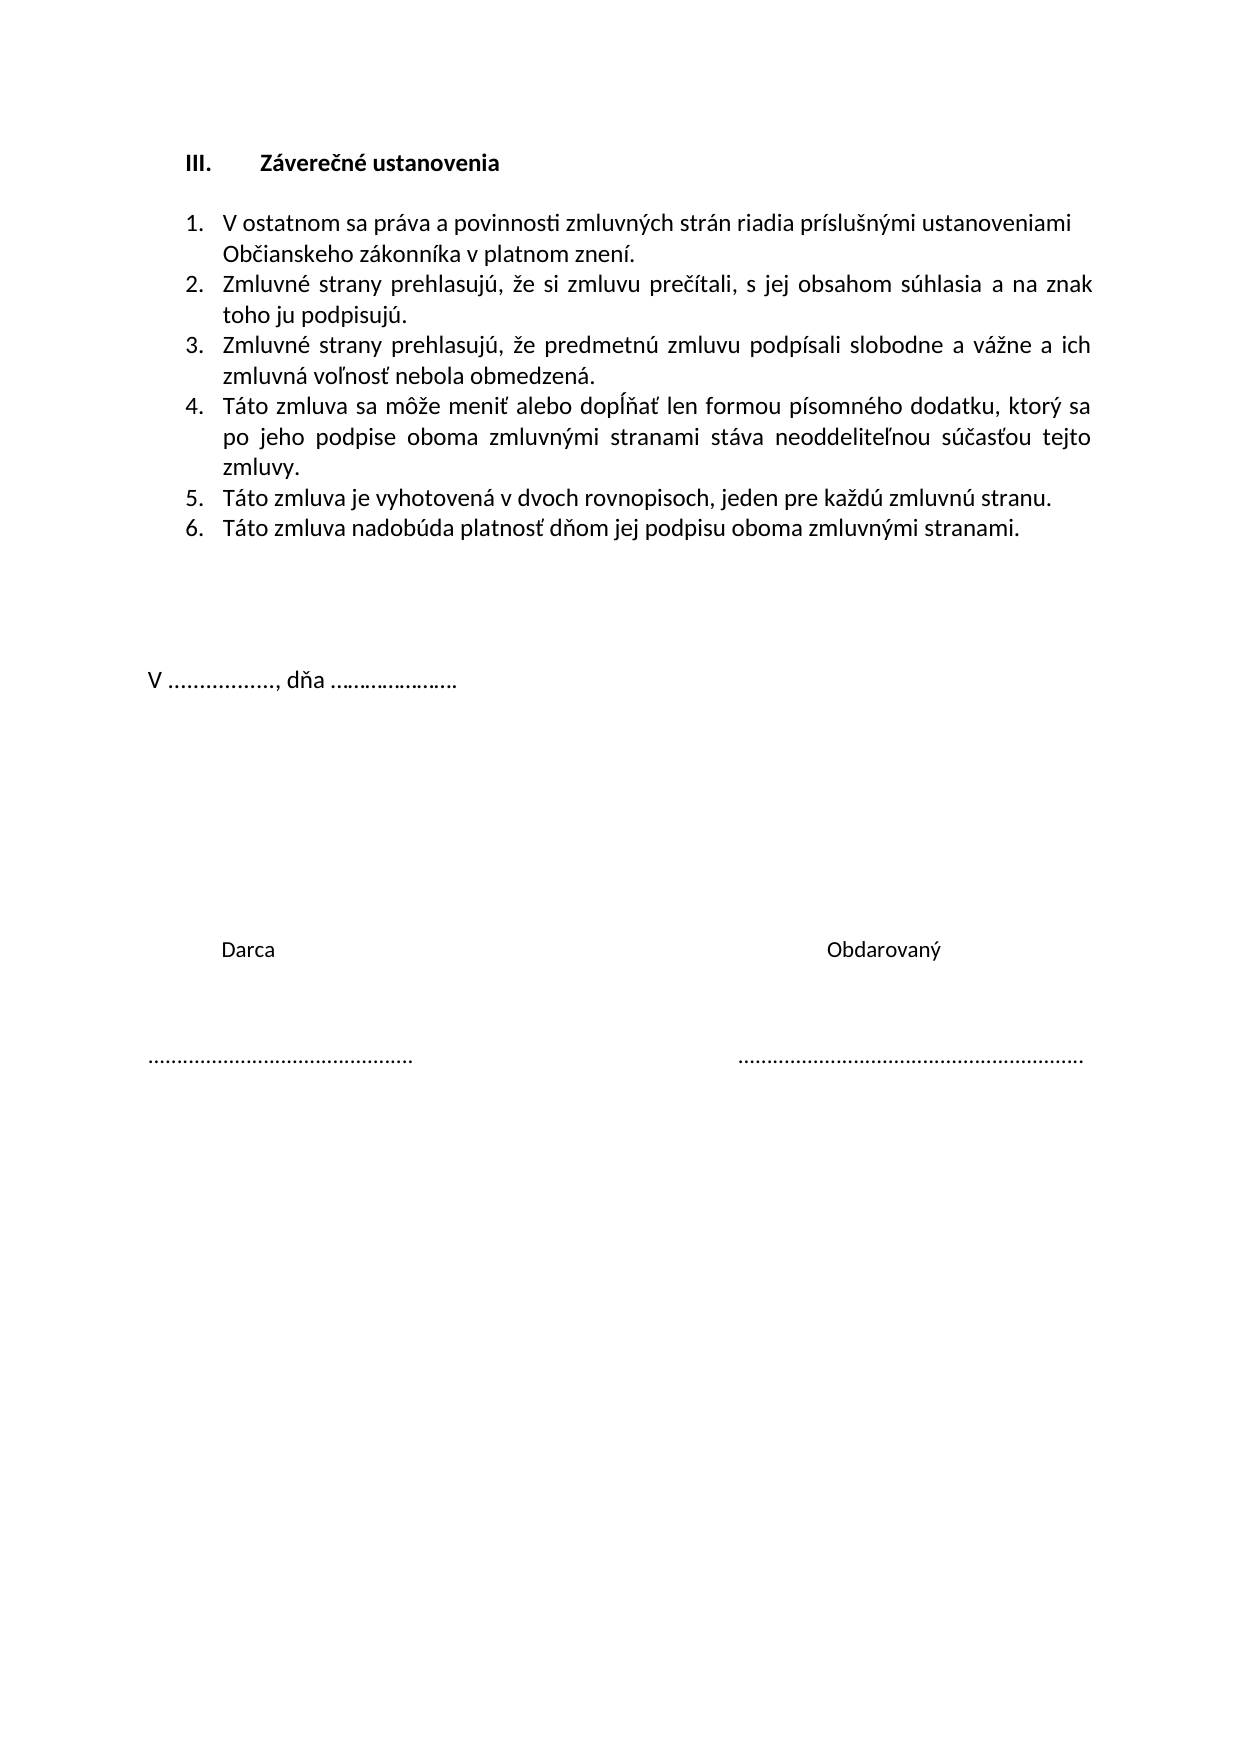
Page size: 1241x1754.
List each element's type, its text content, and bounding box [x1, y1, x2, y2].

text V ................., dňa …………………. [148, 572, 1093, 694]
list Zmluvné strany prehlasujú, že predmetnú zmluvu podpísali slobodne a vážne a ich zmluvná voľnosť nebola obmedzená. [185, 329, 1093, 390]
list V ostatnom sa práva a povinnosti zmluvných strán riadia príslušnými ustanoveniami Občianskeho zákonníka v platnom znení. [185, 207, 1093, 268]
text .............................................. ............................................................ [148, 1042, 1093, 1069]
list Táto zmluva sa môže meniť alebo dopĺňať len formou písomného dodatku, ktorý sa po jeho podpise oboma zmluvnými stranami stáva neoddeliteľnou súčasťou tejto zmluvy. [185, 390, 1093, 482]
list Záverečné ustanovenia [185, 148, 1093, 178]
list Táto zmluva nadobúda platnosť dňom jej podpisu oboma zmluvnými stranami. [185, 512, 1093, 543]
text Darca Obdarovaný [148, 936, 1093, 963]
list Zmluvné strany prehlasujú, že si zmluvu prečítali, s jej obsahom súhlasia a na znak toho ju podpisujú. [185, 268, 1093, 329]
list Táto zmluva je vyhotovená v dvoch rovnopisoch, jeden pre každú zmluvnú stranu. [185, 482, 1093, 512]
